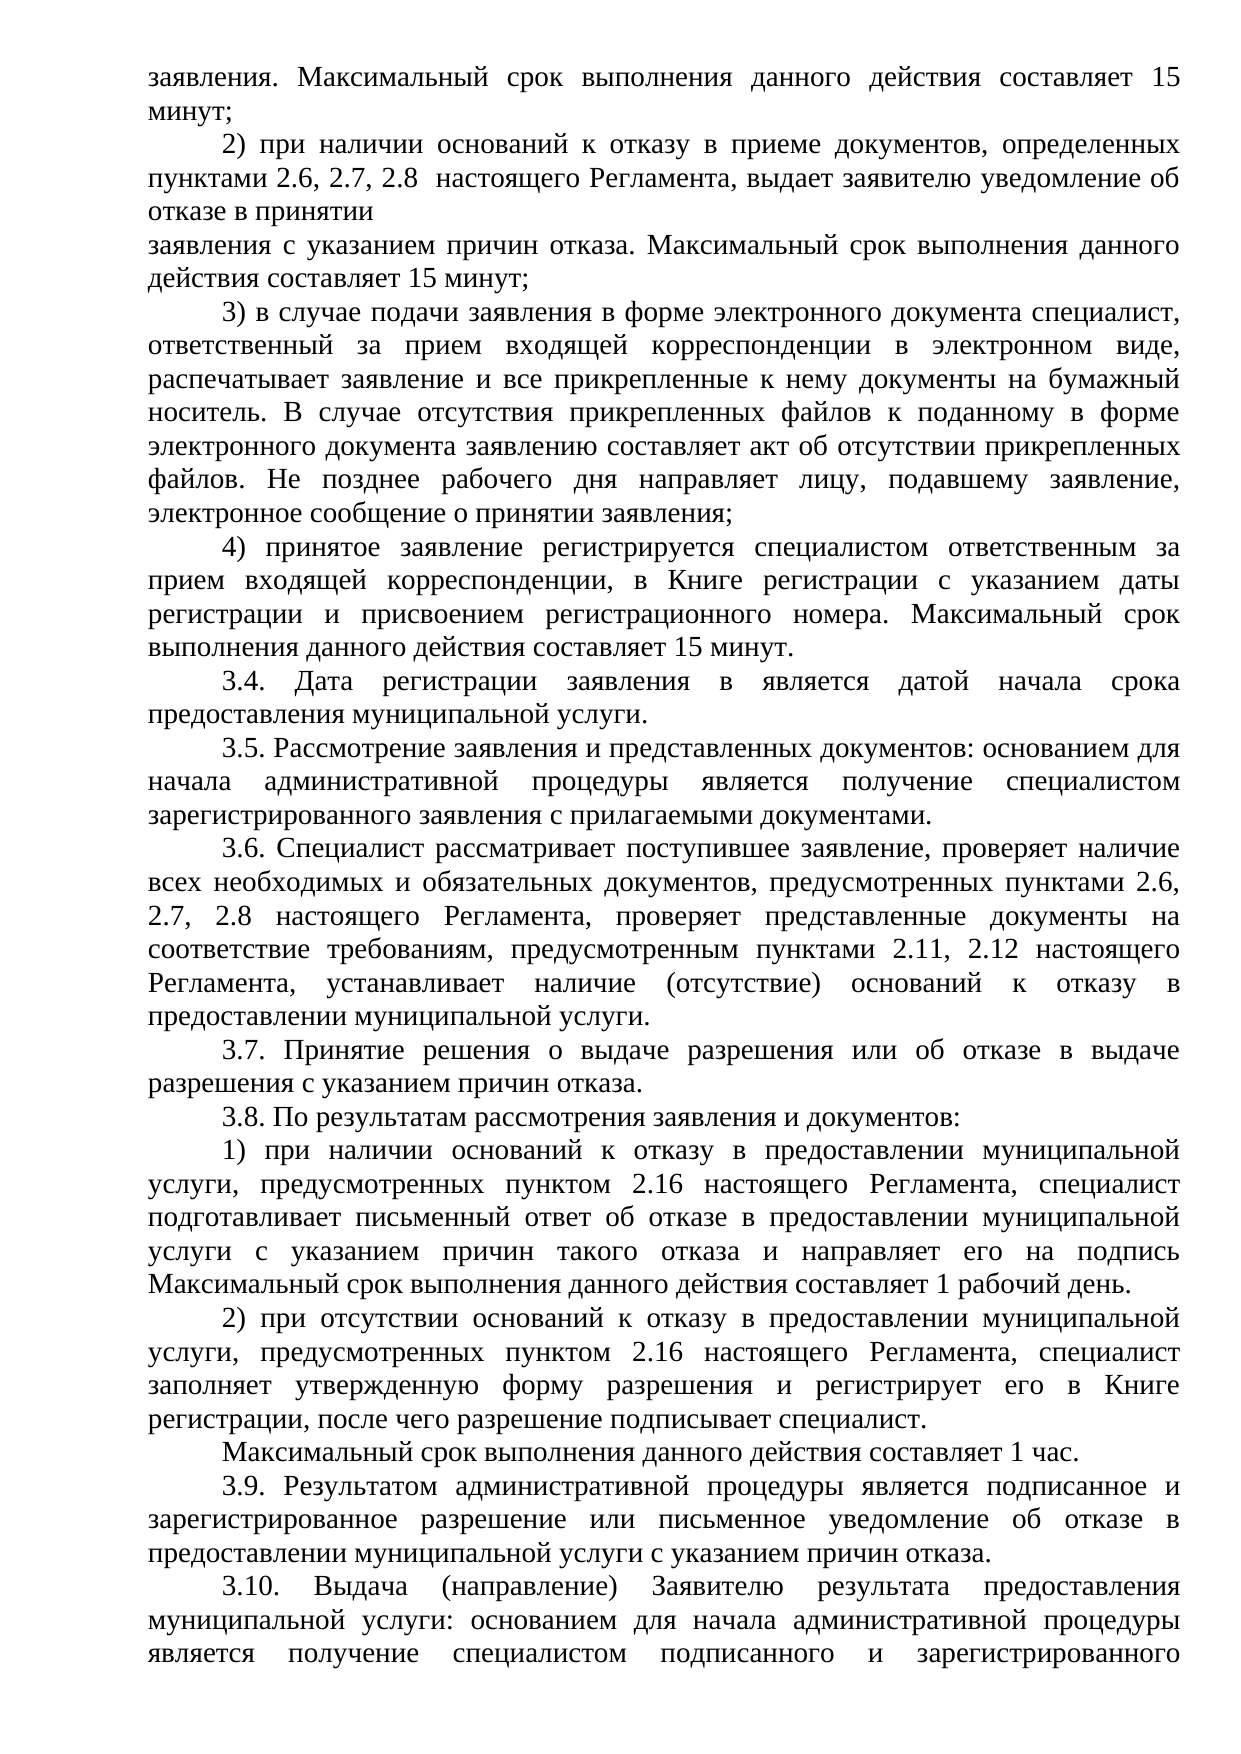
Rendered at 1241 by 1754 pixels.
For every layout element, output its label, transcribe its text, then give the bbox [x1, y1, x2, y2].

text заявления с указанием причин отказа. Максимальный срок выполнения данного действия составляет 15 минут; [148, 227, 1181, 294]
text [148, 1568, 1181, 1669]
text 3.8. По результатам рассмотрения заявления и документов: [148, 1099, 1181, 1132]
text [148, 59, 1181, 126]
text 3.4. Дата регистрации заявления в является датой начала срока предоставления муниципальной услуги. [148, 663, 1181, 730]
text Максимальный срок выполнения данного действия составляет 1 час. [148, 1434, 1181, 1468]
text 2) при отсутствии оснований к отказу в предоставлении муниципальной услуги, предусмотренных пунктом 2.16 настоящего Регламента, специалист заполняет утвержденную форму разрешения и регистрирует его в Книге регистрации, после чего разрешение подписывает специалист. [148, 1300, 1181, 1434]
text 3.6. Специалист рассматривает поступившее заявление, проверяет наличие всех необходимых и обязательных документов, предусмотренных пунктами 2.6, 2.7, 2.8 настоящего Регламента, проверяет представленные документы на соответствие требованиям, предусмотренным пунктами 2.11, 2.12 настоящего Регламента, устанавливает наличие (отсутствие) оснований к отказу в предоставлении муниципальной услуги. [148, 831, 1181, 1032]
text 3.7. Принятие решения о выдаче разрешения или об отказе в выдаче разрешения с указанием причин отказа. [148, 1032, 1181, 1099]
text 4) принятое заявление регистрируется специалистом ответственным за прием входящей корреспонденции, в Книге регистрации с указанием даты регистрации и присвоением регистрационного номера. Максимальный срок выполнения данного действия составляет 15 минут. [148, 529, 1181, 663]
text 3.9. Результатом административной процедуры является подписанное и зарегистрированное разрешение или письменное уведомление об отказе в предоставлении муниципальной услуги с указанием причин отказа. [148, 1468, 1181, 1568]
text 3) в случае подачи заявления в форме электронного документа специалист, ответственный за прием входящей корреспонденции в электронном виде, распечатывает заявление и все прикрепленные к нему документы на бумажный носитель. В случае отсутствия прикрепленных файлов к поданному в форме электронного документа заявлению составляет акт об отсутствии прикрепленных файлов. Не позднее рабочего дня направляет лицу, подавшему заявление, электронное сообщение о принятии заявления; [148, 294, 1181, 529]
text 1) при наличии оснований к отказу в предоставлении муниципальной услуги, предусмотренных пунктом 2.16 настоящего Регламента, специалист подготавливает письменный ответ об отказе в предоставлении муниципальной услуги с указанием причин такого отказа и направляет его на подпись Максимальный срок выполнения данного действия составляет 1 рабочий день. [148, 1132, 1181, 1300]
text 3.5. Рассмотрение заявления и представленных документов: основанием для начала административной процедуры является получение специалистом зарегистрированного заявления с прилагаемыми документами. [148, 730, 1181, 831]
text 2) при наличии оснований к отказу в приеме документов, определенных пунктами 2.6, 2.7, 2.8 настоящего Регламента, выдает заявителю уведомление об отказе в принятии [148, 126, 1181, 227]
